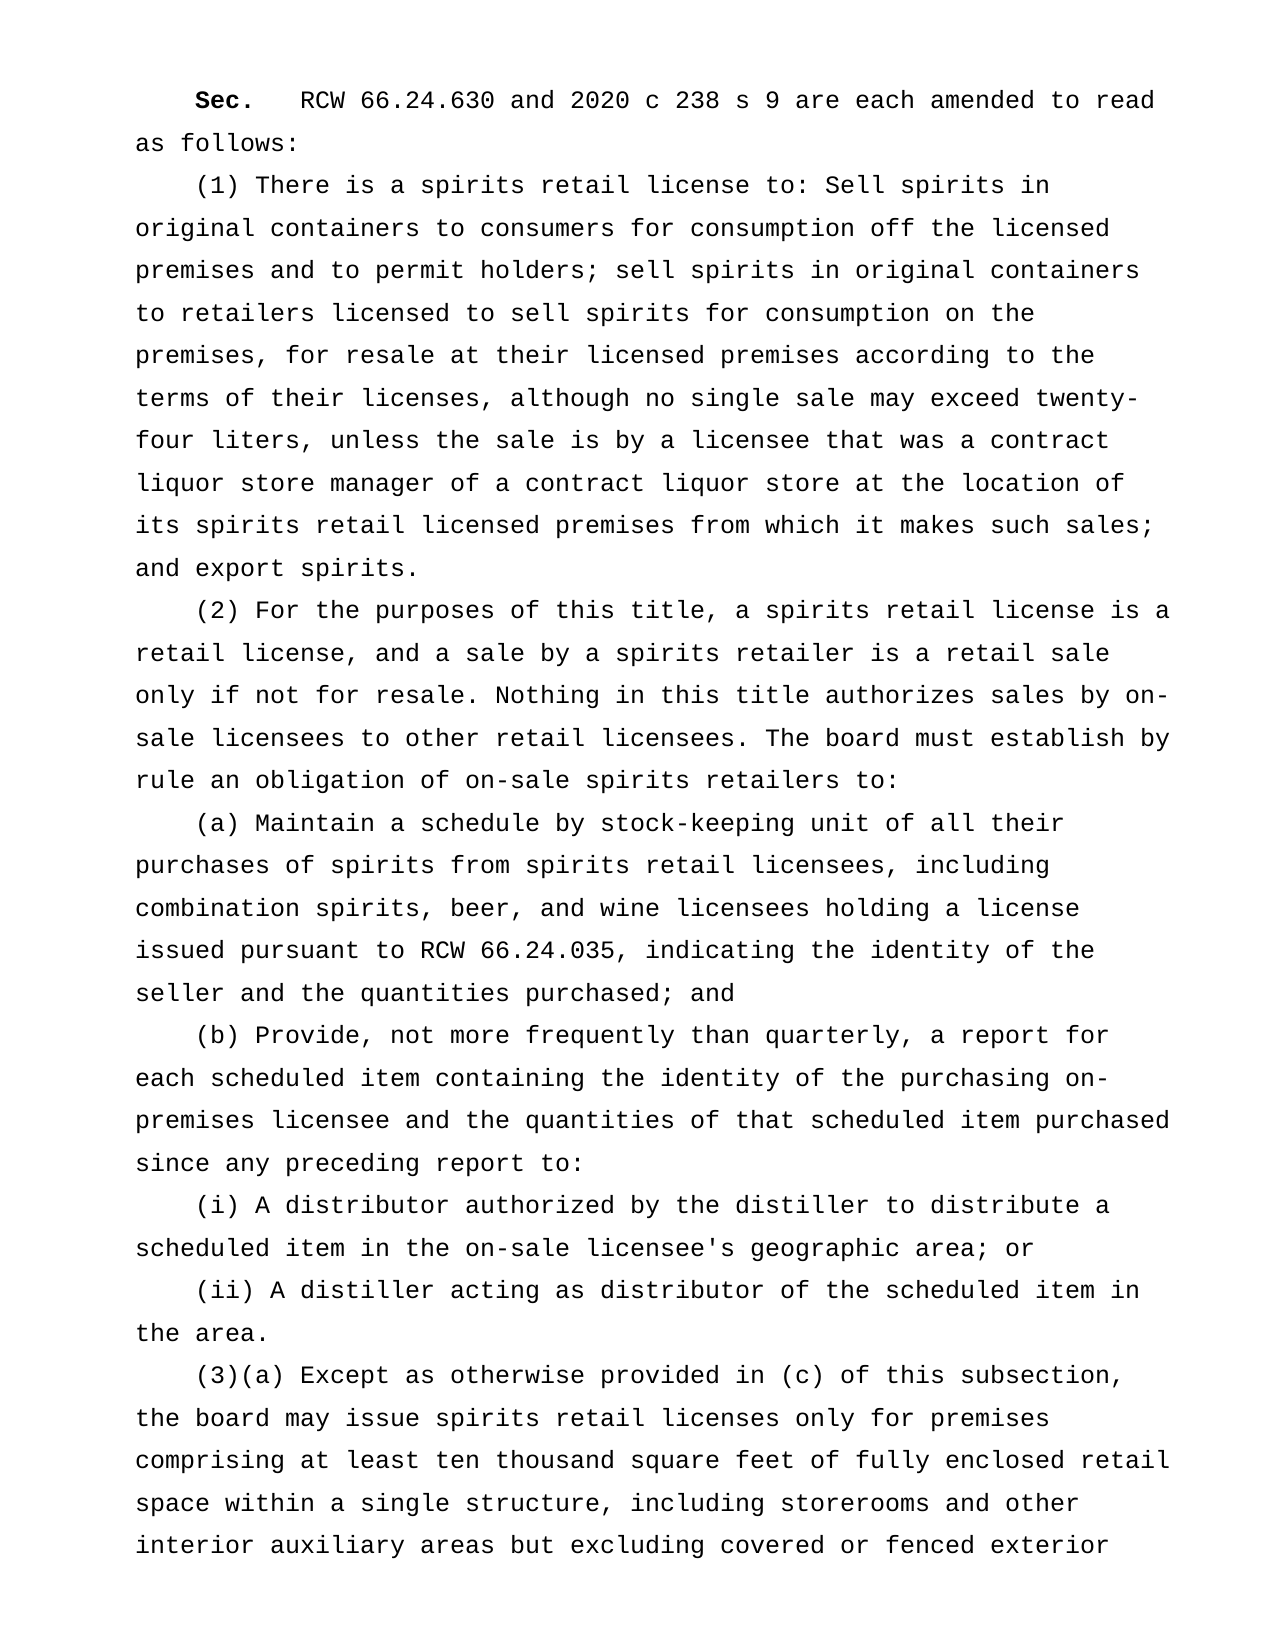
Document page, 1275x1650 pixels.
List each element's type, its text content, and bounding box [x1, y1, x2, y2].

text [135, 1350, 1170, 1562]
text (i) A distributor authorized by the distiller to distribute a scheduled item in the on-sale licensee's geographic area; or [135, 1180, 1170, 1265]
text (ii) A distiller acting as distributor of the scheduled item in the area. [135, 1265, 1170, 1350]
text (1) There is a spirits retail license to: Sell spirits in original containers to consumers for consumption off the licensed premises and to permit holders; sell spirits in original containers to retailers licensed to sell spirits for consumption on the premises, for resale at their licensed premises according to the terms of their licenses, although no single sale may exceed twenty-four liters, unless the sale is by a licensee that was a contract liquor store manager of a contract liquor store at the location of its spirits retail licensed premises from which it makes such sales; and export spirits. [135, 160, 1170, 585]
text Sec. RCW 66.24.630 and 2020 c 238 s 9 are each amended to read as follows: [135, 75, 1170, 160]
text (b) Provide, not more frequently than quarterly, a report for each scheduled item containing the identity of the purchasing on-premises licensee and the quantities of that scheduled item purchased since any preceding report to: [135, 1010, 1170, 1180]
text (2) For the purposes of this title, a spirits retail license is a retail license, and a sale by a spirits retailer is a retail sale only if not for resale. Nothing in this title authorizes sales by on-sale licensees to other retail licensees. The board must establish by rule an obligation of on-sale spirits retailers to: [135, 585, 1170, 797]
text (a) Maintain a schedule by stock-keeping unit of all their purchases of spirits from spirits retail licensees, including combination spirits, beer, and wine licensees holding a license issued pursuant to RCW 66.24.035, indicating the identity of the seller and the quantities purchased; and [135, 797, 1170, 1010]
